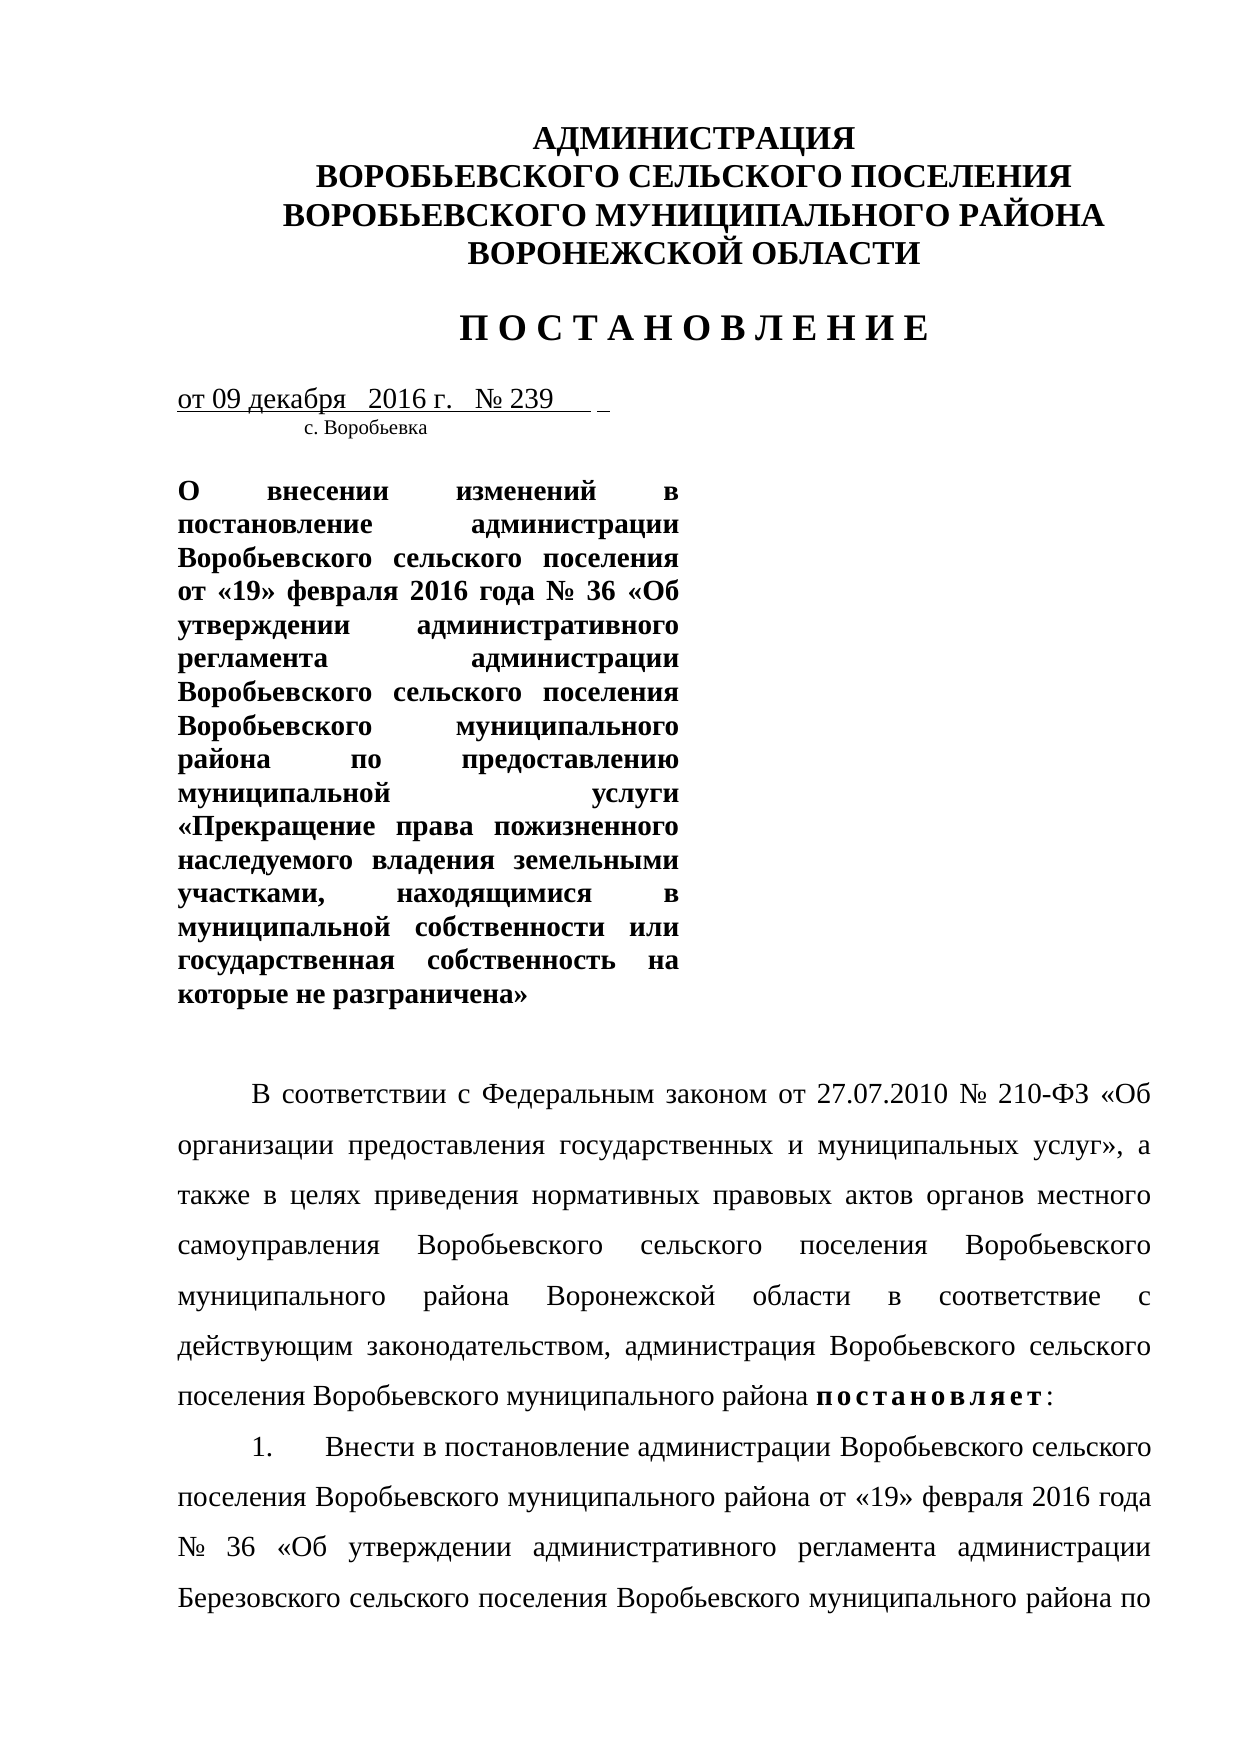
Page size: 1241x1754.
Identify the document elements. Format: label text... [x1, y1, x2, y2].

text от 09 декабря 2016 г. № 239 . [177, 382, 1152, 415]
text ВОРОНЕЖСКОЙ ОБЛАСТИ [177, 233, 1152, 271]
text П О С Т А Н О В Л Е Н И Е [177, 305, 1152, 348]
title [177, 1429, 1152, 1613]
text В соответствии с Федеральным законом от 27.07.2010 № 210-ФЗ «Об организации предоставления государственных и муниципальных услуг», а также в целях приведения нормативных правовых актов органов местного самоуправления Воробьевского сельского поселения Воробьевского муниципального района Воронежской области в соответствие с действующим законодательством, администрация Воробьевского сельского поселения Воробьевского муниципального района постановляет: [177, 1077, 1152, 1412]
text с. Воробьевка [177, 415, 1152, 439]
text ВОРОБЬЕВСКОГО СЕЛЬСКОГО ПОСЕЛЕНИЯ [177, 156, 1152, 195]
text АДМИНИСТРАЦИЯ [177, 118, 1152, 156]
text ВОРОБЬЕВСКОГО МУНИЦИПАЛЬНОГО РАЙОНА [177, 195, 1152, 233]
title О внесении изменений в постановление администрации Воробьевского сельского поселения от «19» февраля 2016 года № 36 «Об утверждении административного регламента администрации Воробьевского сельского поселения Воробьевского муниципального района по предоставлению муниципальной услуги «Прекращение права пожизненного наследуемого владения земельными участками, находящимися в муниципальной собственности или государственная собственность на которые не разграничена» [177, 473, 679, 1009]
